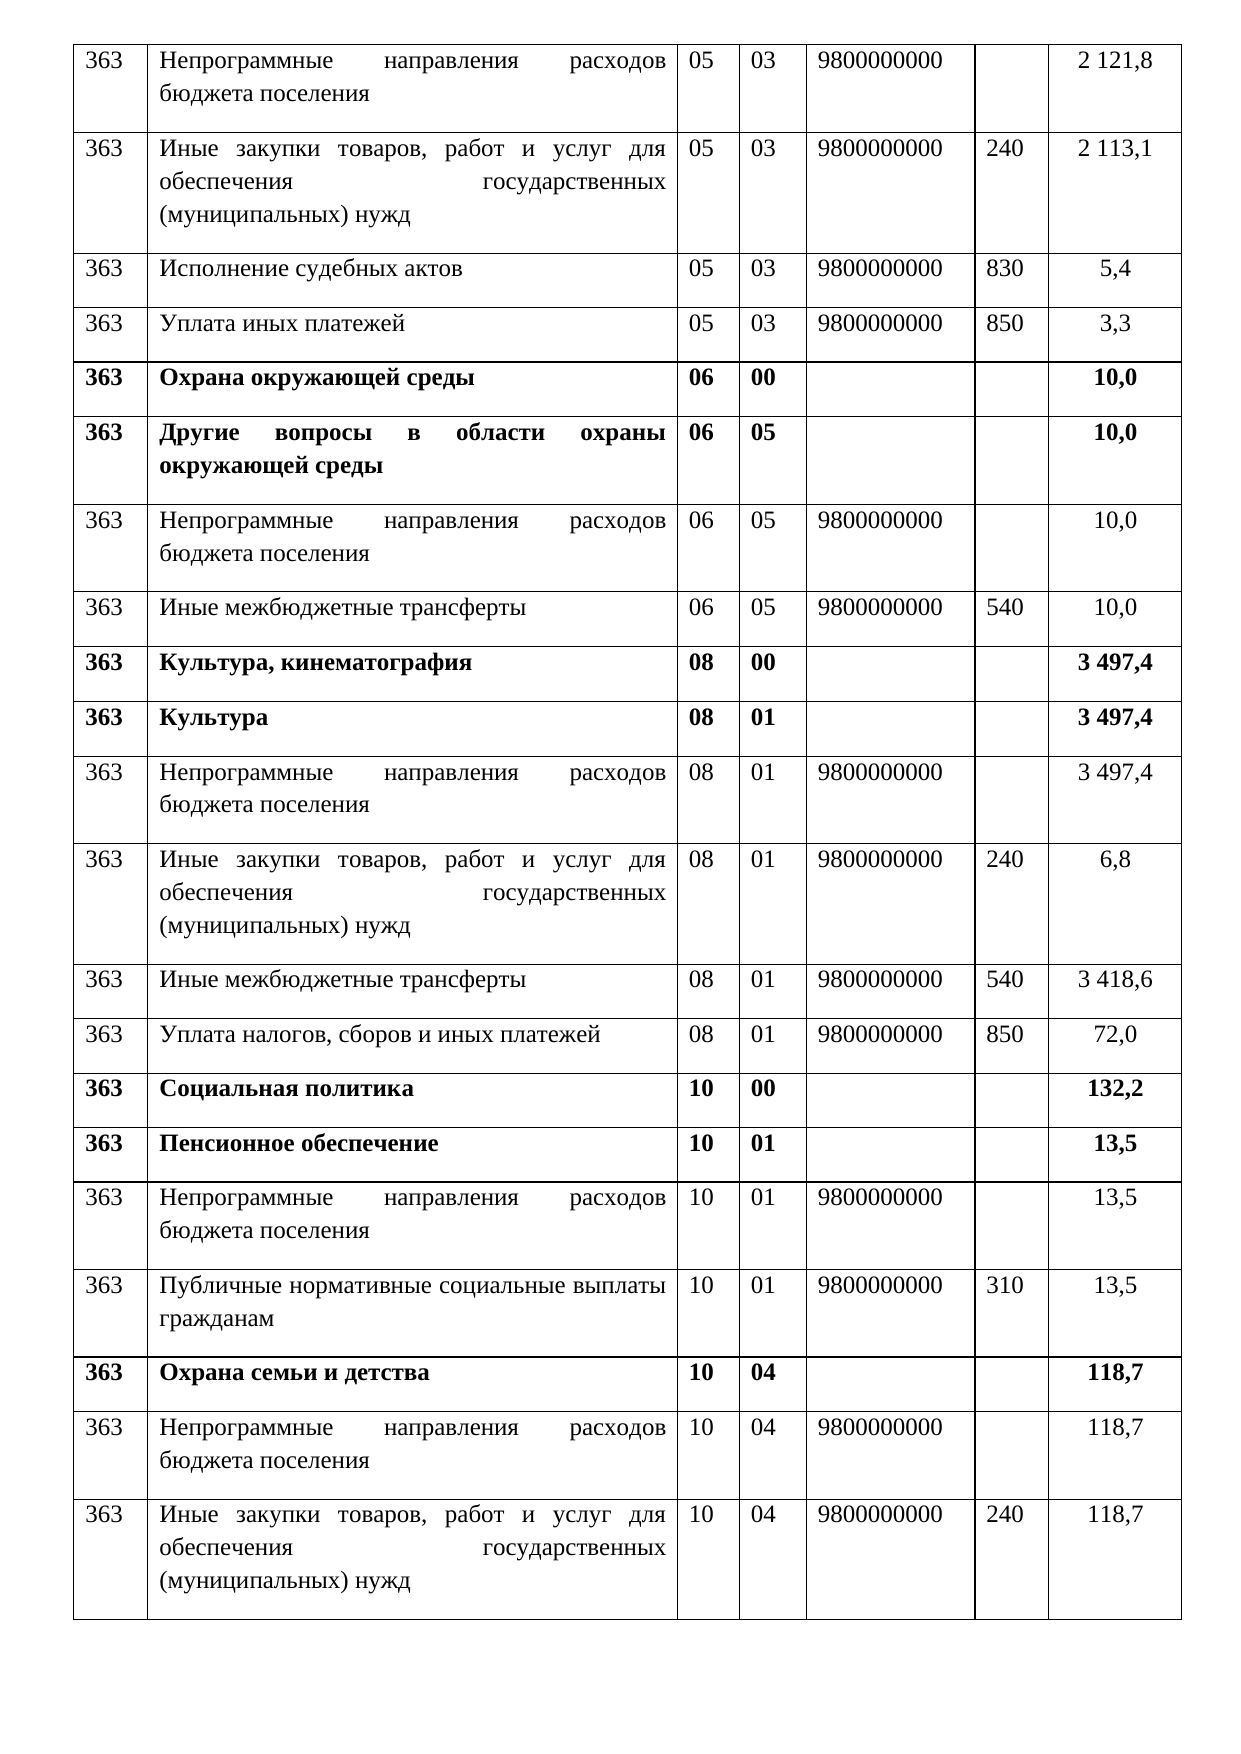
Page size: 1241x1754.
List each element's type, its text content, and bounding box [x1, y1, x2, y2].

table_cell 9800000000 [807, 45, 974, 132]
table_cell 3 497,4 [1049, 702, 1181, 756]
table_cell 363 [74, 254, 147, 307]
table_cell [976, 417, 1048, 504]
table_cell 08 [678, 1019, 739, 1072]
table_cell 9800000000 [807, 133, 974, 252]
table_cell 363 [74, 592, 147, 646]
table_cell [976, 702, 1048, 756]
table_cell [807, 1074, 974, 1127]
table_cell 10 [678, 1412, 739, 1498]
table_cell 363 [74, 844, 147, 963]
table_cell 10,0 [1049, 505, 1181, 591]
table_cell 118,7 [1049, 1358, 1181, 1411]
table_cell 10,0 [1049, 592, 1181, 646]
table_cell 10 [678, 1074, 739, 1127]
table_cell 363 [74, 702, 147, 756]
table_cell 13,5 [1049, 1128, 1181, 1181]
table_cell 06 [678, 417, 739, 504]
table_cell 9800000000 [807, 592, 974, 646]
table_cell [976, 1358, 1048, 1411]
table_cell 9800000000 [807, 1500, 974, 1619]
table_cell 240 [976, 133, 1048, 252]
table_cell 363 [74, 965, 147, 1018]
table_cell Иные межбюджетные трансферты [148, 965, 677, 1018]
table_cell 08 [678, 844, 739, 963]
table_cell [148, 1500, 677, 1619]
table_cell 363 [74, 308, 147, 361]
table_cell 01 [740, 702, 806, 756]
table_cell 06 [678, 505, 739, 591]
table_cell Иные закупки товаров, работ и услуг для обеспечения государственных (муниципальных) нужд [148, 844, 677, 963]
table_cell 9800000000 [807, 965, 974, 1018]
table_cell 9800000000 [807, 844, 974, 963]
table_cell 01 [740, 1128, 806, 1181]
table_cell 363 [74, 647, 147, 701]
table_cell 01 [740, 1019, 806, 1072]
table_cell Охрана окружающей среды [148, 363, 677, 416]
table_cell Иные межбюджетные трансферты [148, 592, 677, 646]
table_cell 540 [976, 592, 1048, 646]
table_cell Другие вопросы в области охраны окружающей среды [148, 417, 677, 504]
table_cell 01 [740, 965, 806, 1018]
table_cell 06 [678, 592, 739, 646]
table_cell 3 418,6 [1049, 965, 1181, 1018]
table_cell Непрограммные направления расходов бюджета поселения [148, 505, 677, 591]
table_cell 310 [976, 1270, 1048, 1356]
table_cell 08 [678, 702, 739, 756]
table_cell 6,8 [1049, 844, 1181, 963]
table_cell 3,3 [1049, 308, 1181, 361]
table_cell 9800000000 [807, 1183, 974, 1269]
table_cell Иные закупки товаров, работ и услуг для обеспечения государственных (муниципальных) нужд [148, 133, 677, 252]
table_cell 363 [74, 45, 147, 132]
table_cell 363 [74, 1019, 147, 1072]
table_cell 240 [976, 844, 1048, 963]
table_cell Непрограммные направления расходов бюджета поселения [148, 757, 677, 843]
table_cell 363 [74, 1358, 147, 1411]
table_cell 10 [678, 1183, 739, 1269]
table_cell [807, 647, 974, 701]
table_cell 05 [678, 45, 739, 132]
table_cell 363 [74, 1270, 147, 1356]
table_cell 10,0 [1049, 363, 1181, 416]
table_cell Уплата налогов, сборов и иных платежей [148, 1019, 677, 1072]
table_cell 540 [976, 965, 1048, 1018]
table_cell [976, 505, 1048, 591]
table_cell [807, 363, 974, 416]
table_cell 05 [740, 417, 806, 504]
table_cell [148, 45, 677, 132]
table_cell 01 [740, 844, 806, 963]
table_cell 00 [740, 647, 806, 701]
table_cell 03 [740, 45, 806, 132]
table_cell 3 497,4 [1049, 647, 1181, 701]
table_cell 363 [74, 363, 147, 416]
table_cell Исполнение судебных актов [148, 254, 677, 307]
table_cell [976, 1183, 1048, 1269]
table_cell 01 [740, 1270, 806, 1356]
table_cell 830 [976, 254, 1048, 307]
table_cell Публичные нормативные социальные выплаты гражданам [148, 1270, 677, 1356]
table_cell 132,2 [1049, 1074, 1181, 1127]
table_cell 9800000000 [807, 757, 974, 843]
table_cell 05 [740, 505, 806, 591]
table_cell 08 [678, 965, 739, 1018]
table_cell 240 [976, 1500, 1048, 1619]
table_cell 13,5 [1049, 1270, 1181, 1356]
table_cell 06 [678, 363, 739, 416]
table_cell 00 [740, 1074, 806, 1127]
table_cell 9800000000 [807, 1412, 974, 1498]
table_cell 363 [74, 417, 147, 504]
table_cell 00 [740, 363, 806, 416]
table_cell Пенсионное обеспечение [148, 1128, 677, 1181]
table_cell 04 [740, 1500, 806, 1619]
table_cell 72,0 [1049, 1019, 1181, 1072]
table_cell 05 [678, 308, 739, 361]
table_cell [807, 417, 974, 504]
table_cell 13,5 [1049, 1183, 1181, 1269]
table_cell 10,0 [1049, 417, 1181, 504]
table_cell 9800000000 [807, 1019, 974, 1072]
table_cell 9800000000 [807, 254, 974, 307]
table_cell [976, 1128, 1048, 1181]
table_cell [807, 1128, 974, 1181]
table_cell Уплата иных платежей [148, 308, 677, 361]
table_cell 850 [976, 308, 1048, 361]
table_cell [807, 702, 974, 756]
table_cell 01 [740, 1183, 806, 1269]
table_cell 03 [740, 254, 806, 307]
table_cell 363 [74, 1128, 147, 1181]
table_cell 2 113,1 [1049, 133, 1181, 252]
table_cell Социальная политика [148, 1074, 677, 1127]
table_cell 10 [678, 1270, 739, 1356]
table_cell 850 [976, 1019, 1048, 1072]
table_cell 9800000000 [807, 505, 974, 591]
table_cell 04 [740, 1412, 806, 1498]
table_cell Культура [148, 702, 677, 756]
table_cell 03 [740, 133, 806, 252]
table_cell 05 [678, 254, 739, 307]
table_cell 363 [74, 757, 147, 843]
table_cell 363 [74, 1074, 147, 1127]
table_cell 05 [678, 133, 739, 252]
table_cell 118,7 [1049, 1500, 1181, 1619]
table_cell [976, 1412, 1048, 1498]
table_cell 08 [678, 647, 739, 701]
table_cell [976, 363, 1048, 416]
table_cell [976, 45, 1048, 132]
table_cell 3 497,4 [1049, 757, 1181, 843]
table_cell 118,7 [1049, 1412, 1181, 1498]
table_cell [807, 1358, 974, 1411]
table_cell [976, 1074, 1048, 1127]
table_cell 9800000000 [807, 308, 974, 361]
table_cell Культура, кинематография [148, 647, 677, 701]
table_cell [148, 1412, 677, 1498]
table_cell Непрограммные направления расходов бюджета поселения [148, 1183, 677, 1269]
table_cell 01 [740, 757, 806, 843]
table_cell 10 [678, 1500, 739, 1619]
table_cell 5,4 [1049, 254, 1181, 307]
table_cell 04 [740, 1358, 806, 1411]
table_cell Охрана семьи и детства [148, 1358, 677, 1411]
table_cell 05 [740, 592, 806, 646]
table_cell 10 [678, 1358, 739, 1411]
table_cell 363 [74, 1500, 147, 1619]
table_cell 10 [678, 1128, 739, 1181]
table_cell [976, 757, 1048, 843]
table_cell 363 [74, 505, 147, 591]
table_cell 2 121,8 [1049, 45, 1181, 132]
table_cell 9800000000 [807, 1270, 974, 1356]
table_cell 363 [74, 1412, 147, 1498]
table_cell [976, 647, 1048, 701]
table_cell 363 [74, 133, 147, 252]
table_cell 363 [74, 1183, 147, 1269]
table_cell 03 [740, 308, 806, 361]
table_cell 08 [678, 757, 739, 843]
